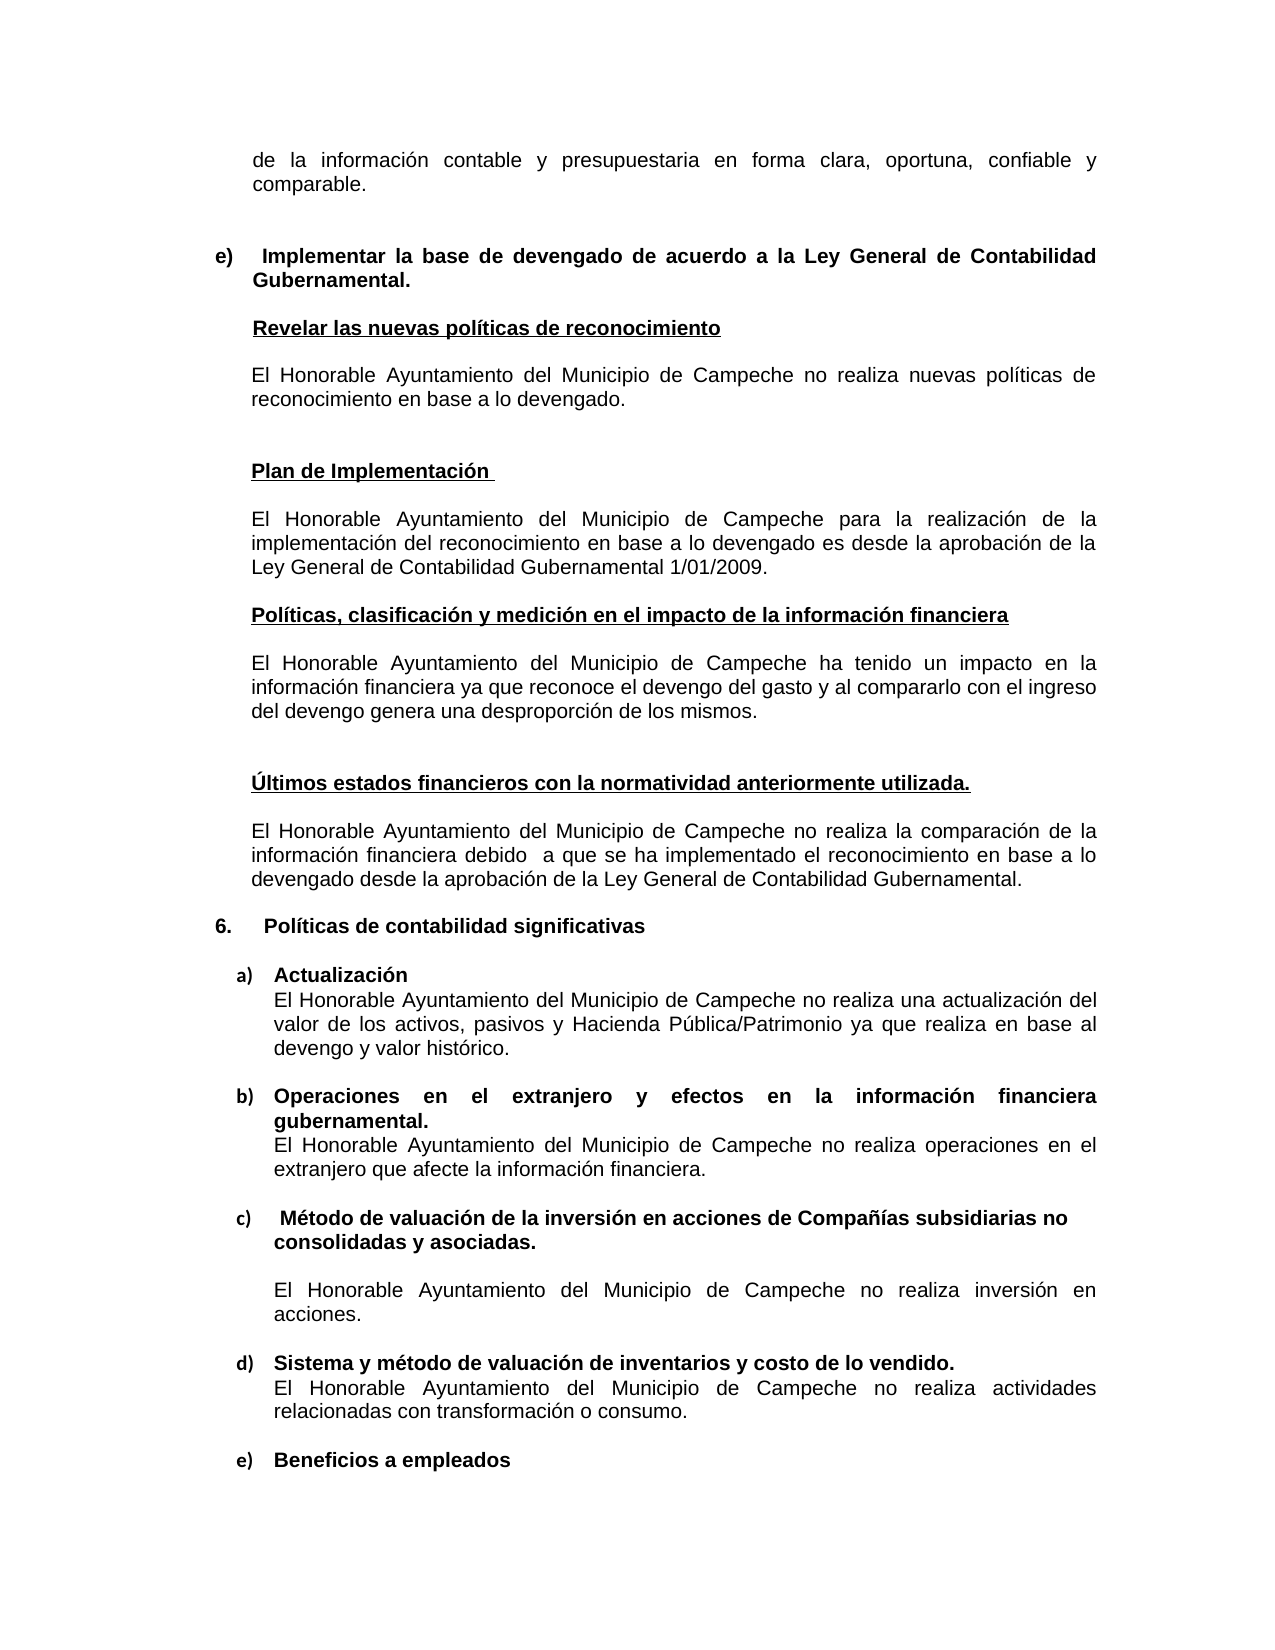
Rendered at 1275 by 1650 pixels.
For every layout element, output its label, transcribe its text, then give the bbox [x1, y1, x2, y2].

list Actualización [236, 962, 1098, 988]
list Operaciones en el extranjero y efectos en la información financiera gubernamental. [236, 1083, 1098, 1133]
list El Honorable Ayuntamiento del Municipio de Campeche no realiza inversión en acciones. [274, 1278, 1098, 1326]
list Implementar la base de devengado de acuerdo a la Ley General de Contabilidad Gubernamental. [215, 243, 1098, 291]
text El Honorable Ayuntamiento del Municipio de Campeche ha tenido un impacto en la información financiera ya que reconoce el devengo del gasto y al compararlo con el ingreso del devengo genera una desproporción de los mismos. [251, 651, 1098, 723]
text El Honorable Ayuntamiento del Municipio de Campeche no realiza la comparación de la información financiera debido a que se ha implementado el reconocimiento en base a lo devengado desde la aprobación de la Ley General de Contabilidad Gubernamental. [251, 818, 1098, 890]
list Revelar las nuevas políticas de reconocimiento [252, 315, 1098, 339]
list Sistema y método de valuación de inventarios y costo de lo vendido. [236, 1350, 1098, 1375]
list El Honorable Ayuntamiento del Municipio de Campeche no realiza una actualización del valor de los activos, pasivos y Hacienda Pública/Patrimonio ya que realiza en base al devengo y valor histórico. [274, 988, 1098, 1059]
list Beneficios a empleados [236, 1447, 1098, 1473]
list Método de valuación de la inversión en acciones de Compañías subsidiarias no consolidadas y asociadas. [236, 1205, 1098, 1254]
text El Honorable Ayuntamiento del Municipio de Campeche no realiza nuevas políticas de reconocimiento en base a lo devengado. [251, 363, 1098, 411]
text Políticas, clasificación y medición en el impacto de la información financiera [251, 603, 1098, 627]
text Plan de Implementación [251, 459, 1098, 483]
text El Honorable Ayuntamiento del Municipio de Campeche para la realización de la implementación del reconocimiento en base a lo devengado es desde la aprobación de la Ley General de Contabilidad Gubernamental 1/01/2009. [251, 507, 1098, 579]
list Políticas de contabilidad significativas [215, 914, 1098, 938]
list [252, 148, 1098, 196]
list El Honorable Ayuntamiento del Municipio de Campeche no realiza actividades relacionadas con transformación o consumo. [274, 1375, 1098, 1423]
text Últimos estados financieros con la normatividad anteriormente utilizada. [251, 771, 1098, 794]
list El Honorable Ayuntamiento del Municipio de Campeche no realiza operaciones en el extranjero que afecte la información financiera. [274, 1133, 1098, 1181]
